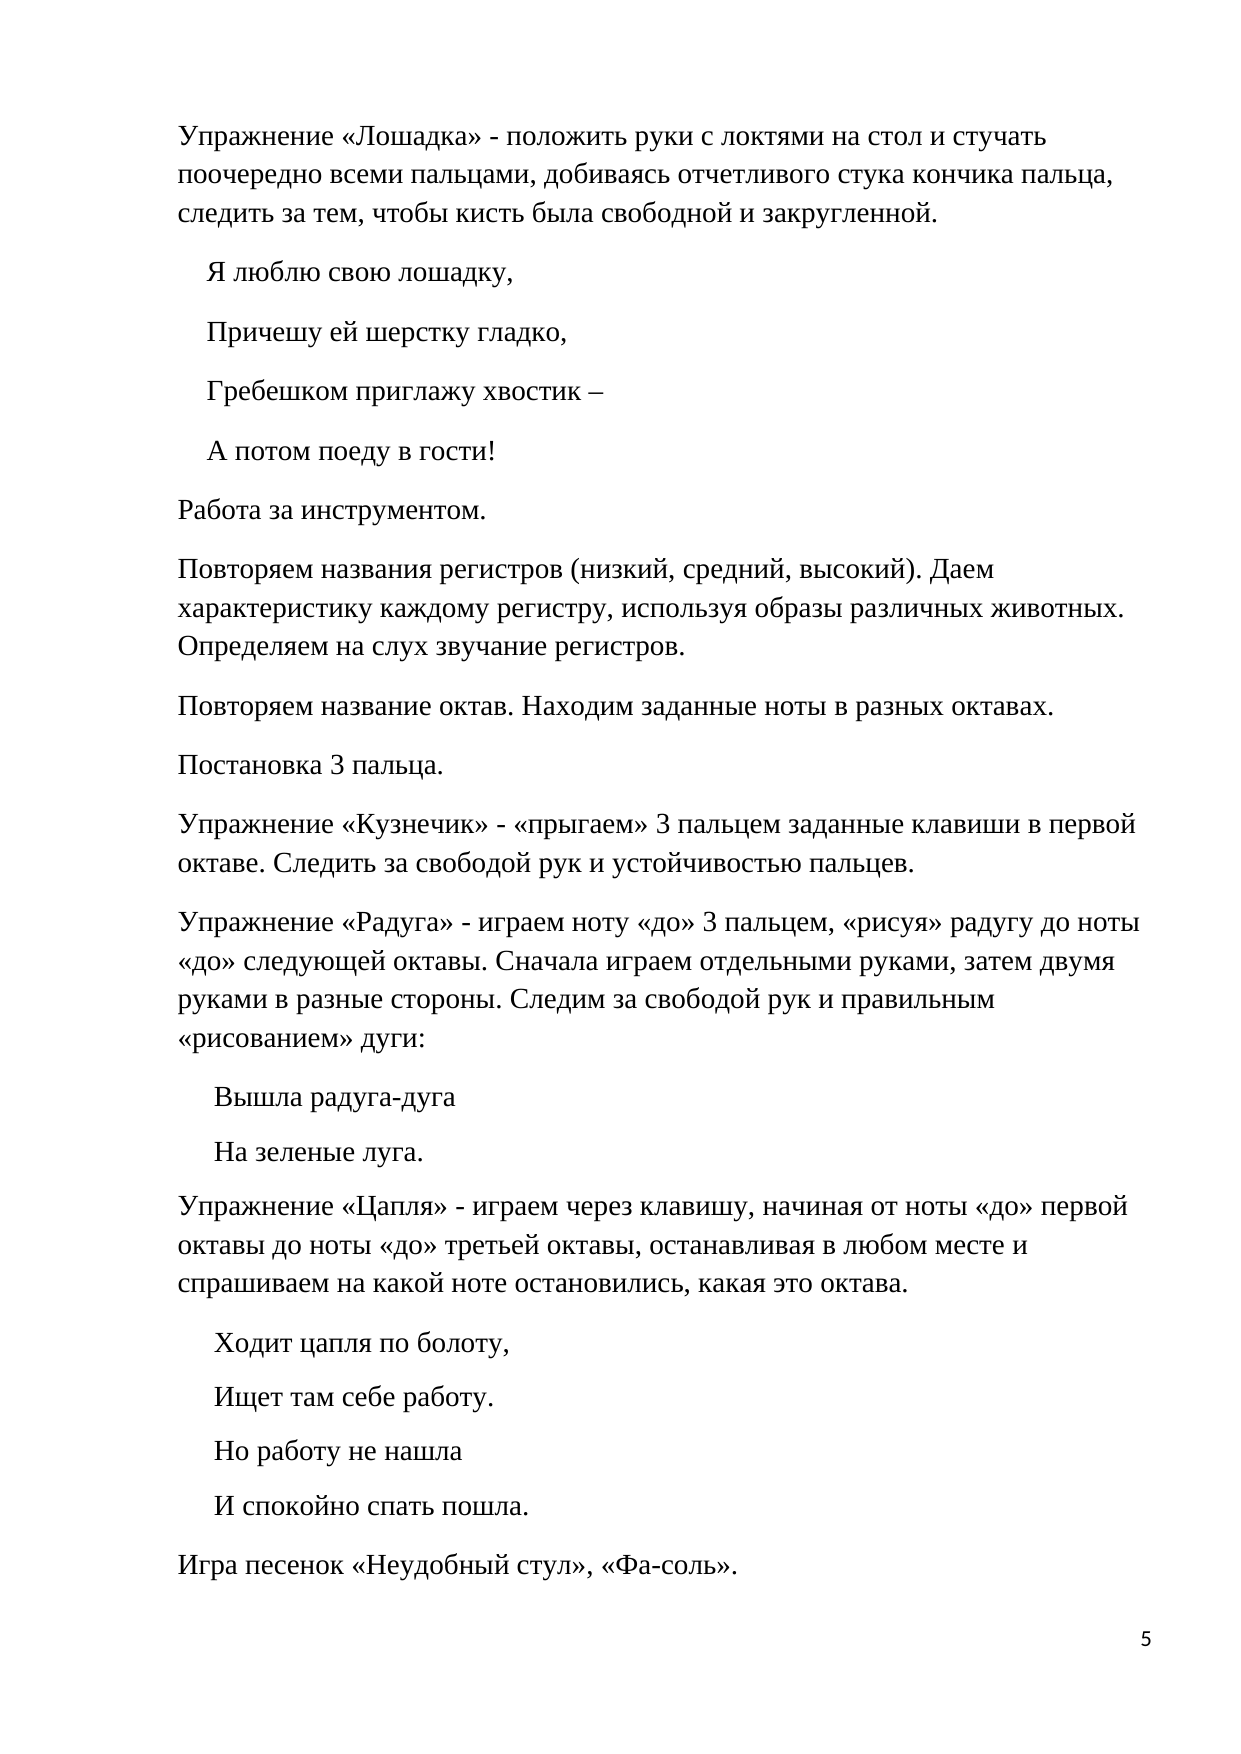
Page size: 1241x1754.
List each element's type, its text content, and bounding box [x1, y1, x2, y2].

text Я люблю свою лошадку, [177, 254, 1152, 288]
text Ходит цапля по болоту, [177, 1325, 1152, 1358]
text Работа за инструментом. [177, 492, 1152, 526]
text На зеленые луга. [177, 1134, 1152, 1167]
text Упражнение «Лошадка» - положить руки с локтями на стол и стучать поочередно всеми пальцами, добиваясь отчетливого стука кончика пальца, следить за тем, чтобы кисть была свободной и закругленной. [177, 118, 1152, 229]
text И спокойно спать пошла. [177, 1488, 1152, 1521]
text Гребешком приглажу хвостик – [177, 373, 1152, 407]
text Ищет там себе работу. [177, 1379, 1152, 1413]
text А потом поеду в гости! [177, 433, 1152, 466]
text Упражнение «Радуга» - играем ноту «до» 3 пальцем, «рисуя» радугу до ноты «до» следующей октавы. Сначала играем отдельными руками, затем двумя руками в разные стороны. Следим за свободой рук и правильным «рисованием» дуги: [177, 904, 1152, 1054]
text Вышла радуга-дуга [177, 1079, 1152, 1113]
text Игра песенок «Неудобный стул», «Фа-соль». [177, 1547, 1152, 1581]
text Повторяем названия регистров (низкий, средний, высокий). Даем характеристику каждому регистру, используя образы различных животных. Определяем на слух звучание регистров. [177, 551, 1152, 662]
text Но работу не нашла [177, 1433, 1152, 1467]
text Повторяем название октав. Находим заданные ноты в разных октавах. [177, 688, 1152, 721]
text Упражнение «Цапля» - играем через клавишу, начиная от ноты «до» первой октавы до ноты «до» третьей октавы, останавливая в любом месте и спрашиваем на какой ноте остановились, какая это октава. [177, 1188, 1152, 1299]
text Причешу ей шерстку гладко, [177, 314, 1152, 347]
text Упражнение «Кузнечик» - «прыгаем» 3 пальцем заданные клавиши в первой октаве. Следить за свободой рук и устойчивостью пальцев. [177, 807, 1152, 879]
text Постановка 3 пальца. [177, 747, 1152, 781]
